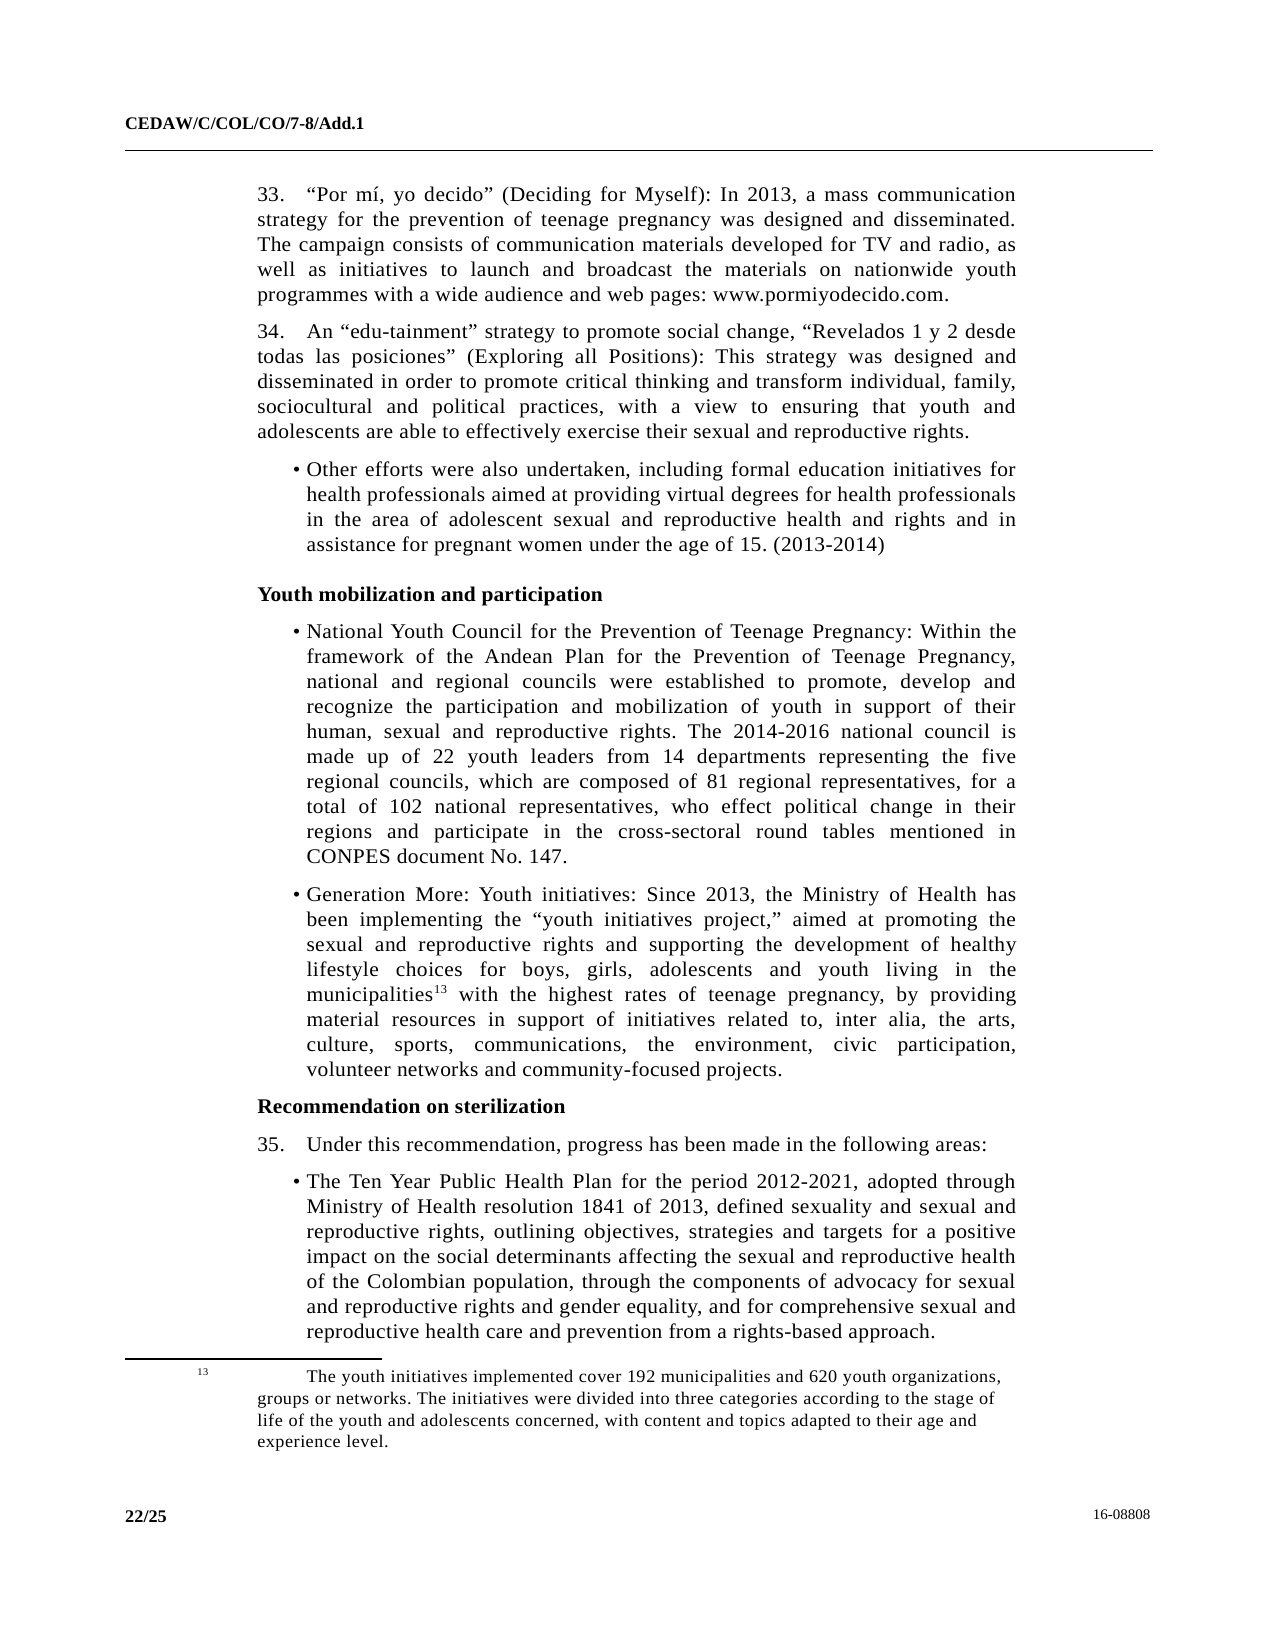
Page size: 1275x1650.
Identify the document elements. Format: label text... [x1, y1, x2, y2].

text Youth mobilization and participation [125, 581, 1019, 606]
text • Other efforts were also undertaken, including formal education initiatives for health professionals aimed at providing virtual degrees for health professionals in the area of adolescent sexual and reproductive health and rights and in assistance for pregnant women under the age of 15. (2013-2014) [257, 456, 1018, 556]
text 35. Under this recommendation, progress has been made in the following areas: [257, 1131, 1018, 1156]
text 33. “Por mí, yo decido” (Deciding for Myself): In 2013, a mass communication strategy for the prevention of teenage pregnancy was designed and disseminated. The campaign consists of communication materials developed for TV and radio, as well as initiatives to launch and broadcast the materials on nationwide youth programmes with a wide audience and web pages: www.pormiyodecido.com. [257, 181, 1018, 306]
text • National Youth Council for the Prevention of Teenage Pregnancy: Within the framework of the Andean Plan for the Prevention of Teenage Pregnancy, national and regional councils were established to promote, develop and recognize the participation and mobilization of youth in support of their human, sexual and reproductive rights. The 2014-2016 national council is made up of 22 youth leaders from 14 departments representing the five regional councils, which are composed of 81 regional representatives, for a total of 102 national representatives, who effect political change in their regions and participate in the cross-sectoral round tables mentioned in CONPES document No. 147. [257, 619, 1018, 869]
text • Generation More: Youth initiatives: Since 2013, the Ministry of Health has been implementing the “youth initiatives project,” aimed at promoting the sexual and reproductive rights and supporting the development of healthy lifestyle choices for boys, girls, adolescents and youth living in the municipalities with the highest rates of teenage pregnancy, by providing material resources in support of initiatives related to, inter alia, the arts, culture, sports, communications, the environment, civic participation, volunteer networks and community-focused projects. [257, 881, 1018, 1081]
text 34. An “edu-tainment” strategy to promote social change, “Revelados 1 y 2 desde todas las posiciones” (Exploring all Positions): This strategy was designed and disseminated in order to promote critical thinking and transform individual, family, sociocultural and political practices, with a view to ensuring that youth and adolescents are able to effectively exercise their sexual and reproductive rights. [257, 319, 1018, 444]
text Recommendation on sterilization [125, 1094, 1019, 1119]
text • The Ten Year Public Health Plan for the period 2012-2021, adopted through Ministry of Health resolution 1841 of 2013, defined sexuality and sexual and reproductive rights, outlining objectives, strategies and targets for a positive impact on the social determinants affecting the sexual and reproductive health of the Colombian population, through the components of advocacy for sexual and reproductive rights and gender equality, and for comprehensive sexual and reproductive health care and prevention from a rights-based approach. [257, 1169, 1018, 1344]
